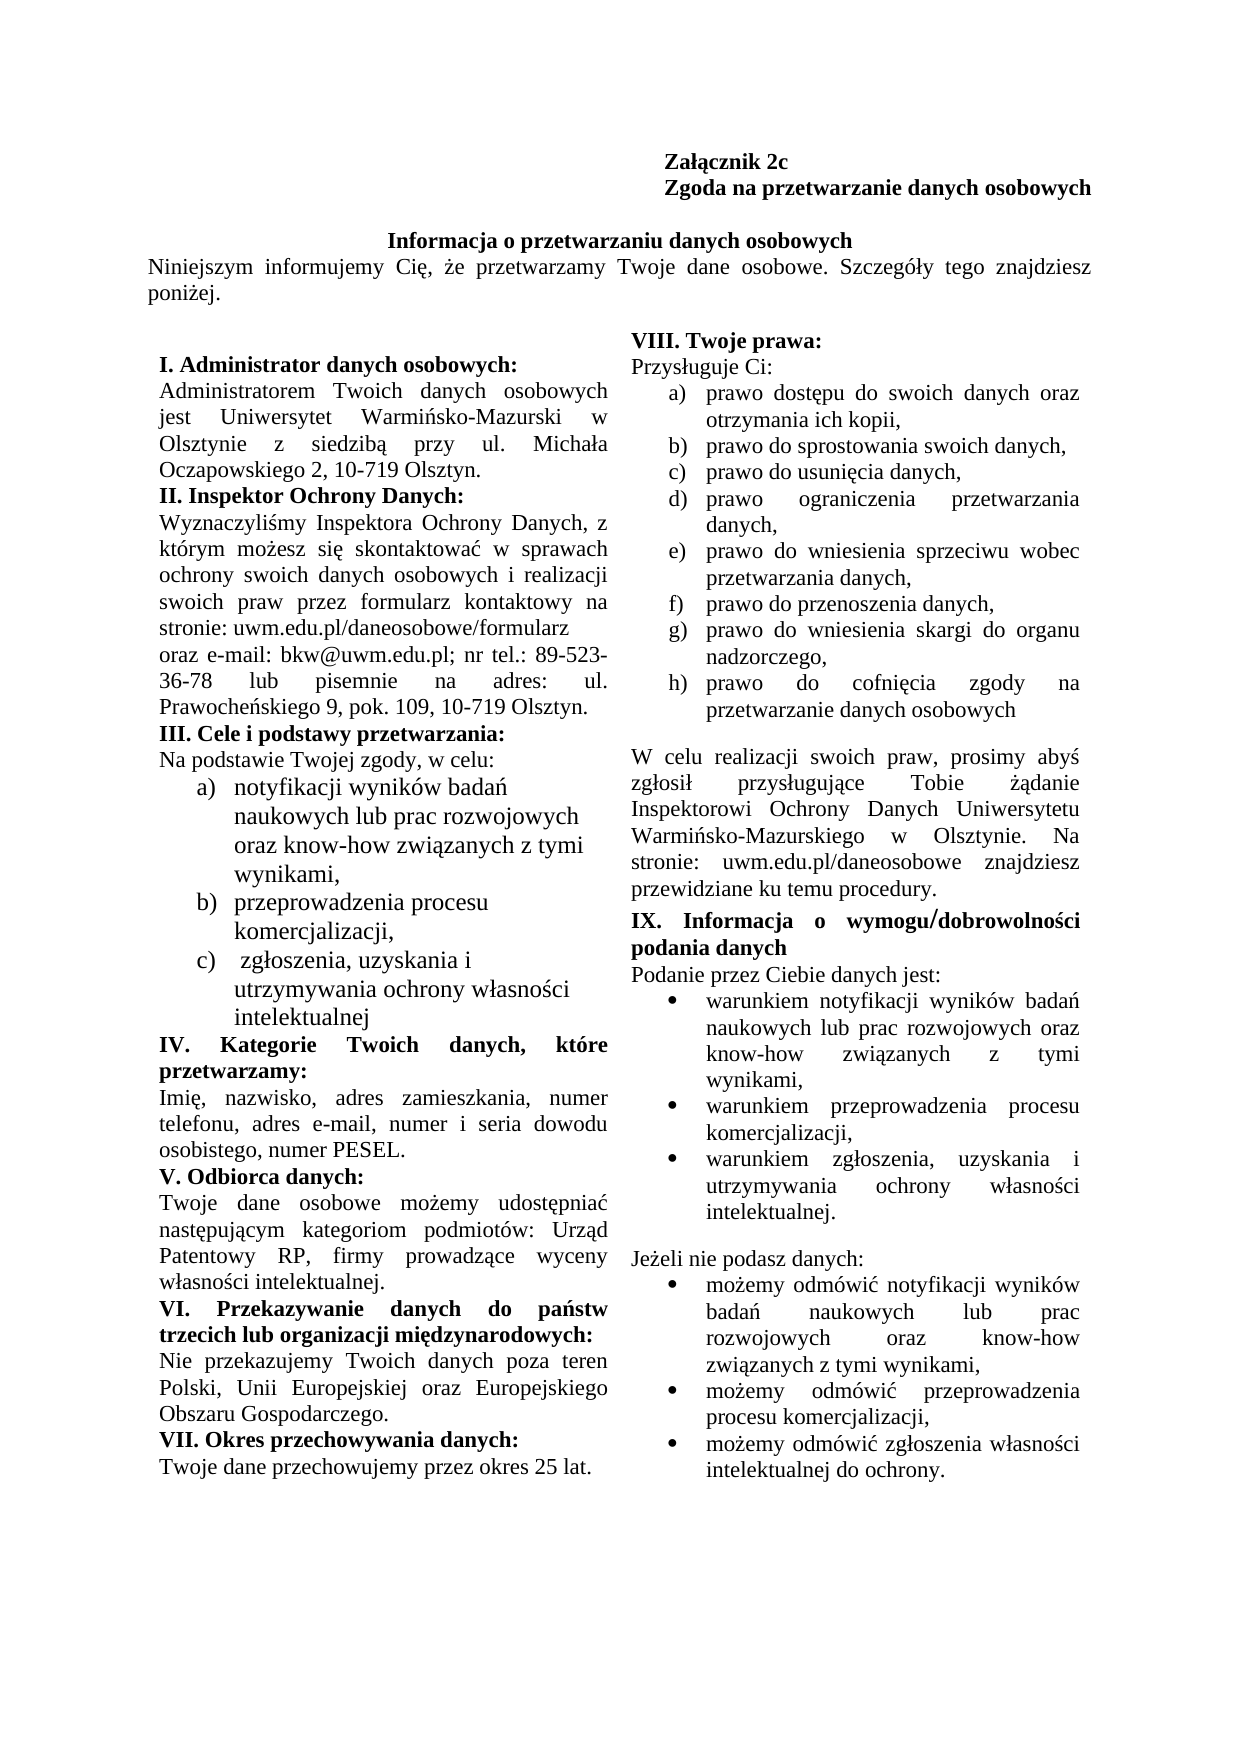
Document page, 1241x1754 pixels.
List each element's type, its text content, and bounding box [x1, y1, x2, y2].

text Informacja o przetwarzaniu danych osobowych [148, 227, 1092, 253]
table_header I. Administrator danych osobowych: Administratorem Twoich danych osobowych jest Uniwersytet Warmińsko-Mazurski w Olsztynie z siedzibą przy ul. Michała Oczapowskiego 2, 10-719 Olsztyn. II. Inspektor Ochrony Danych: Wyznaczyliśmy Inspektora Ochrony Danych, z którym możesz się skontaktować w sprawach ochrony swoich danych osobowych i realizacji swoich praw przez formularz kontaktowy na stronie: uwm.edu.pl/daneosobowe/formularz oraz e-mail: bkw@uwm.edu.pl; nr tel.: 89-523-36-78 lub pisemnie na adres: ul. Prawocheńskiego 9, pok. 109, 10-719 Olsztyn. III. Cele i podstawy przetwarzania: Na podstawie Twojej zgody, w celu: notyfikacji wyników badań naukowych lub prac rozwojowych oraz know-how związanych z tymi wynikami, przeprowadzenia procesu komercjalizacji, zgłoszenia, uzyskania i utrzymywania ochrony własności intelektualnej IV. Kategorie Twoich danych, które przetwarzamy: Imię, nazwisko, adres zamieszkania, numer telefonu, adres e-mail, numer i seria dowodu osobistego, numer PESEL. V. Odbiorca danych: Twoje dane osobowe możemy udostępniać następującym kategoriom podmiotów: Urząd Patentowy RP, firmy prowadzące wyceny własności intelektualnej. VI. Przekazywanie danych do państw trzecich lub organizacji międzynarodowych: Nie przekazujemy Twoich danych poza teren Polski, Unii Europejskiej oraz Europejskiego Obszaru Gospodarczego. VII. Okres przechowywania danych: Twoje dane przechowujemy przez okres 25 lat. [148, 327, 619, 1576]
text Niniejszym informujemy Cię, że przetwarzamy Twoje dane osobowe. Szczegóły tego znajdziesz poniżej. [148, 253, 1092, 306]
text Zgoda na przetwarzanie danych osobowych [590, 174, 1092, 200]
table_header VIII. Twoje prawa: Przysługuje Ci: prawo dostępu do swoich danych oraz otrzymania ich kopii, prawo do sprostowania swoich danych, prawo do usunięcia danych, prawo ograniczenia przetwarzania danych, prawo do wniesienia sprzeciwu wobec przetwarzania danych, prawo do przenoszenia danych, prawo do wniesienia skargi do organu nadzorczego, prawo do cofnięcia zgody na przetwarzanie danych osobowych W celu realizacji swoich praw, prosimy abyś zgłosił przysługujące Tobie żądanie Inspektorowi Ochrony Danych Uniwersytetu Warmińsko-Mazurskiego w Olsztynie. Na stronie: uwm.edu.pl/daneosobowe znajdziesz przewidziane ku temu procedury. IX. Informacja o wymogu/dobrowolności podania danych Podanie przez Ciebie danych jest: warunkiem notyfikacji wyników badań naukowych lub prac rozwojowych oraz know-how związanych z tymi wynikami, warunkiem przeprowadzenia procesu komercjalizacji, warunkiem zgłoszenia, uzyskania i utrzymywania ochrony własności intelektualnej. Jeżeli nie podasz danych: możemy odmówić notyfikacji wyników badań naukowych lub prac rozwojowych oraz know-how związanych z tymi wynikami, możemy odmówić przeprowadzenia procesu komercjalizacji, możemy odmówić zgłoszenia własności intelektualnej do ochrony. [620, 327, 1091, 1576]
text Załącznik 2c [590, 148, 1092, 174]
